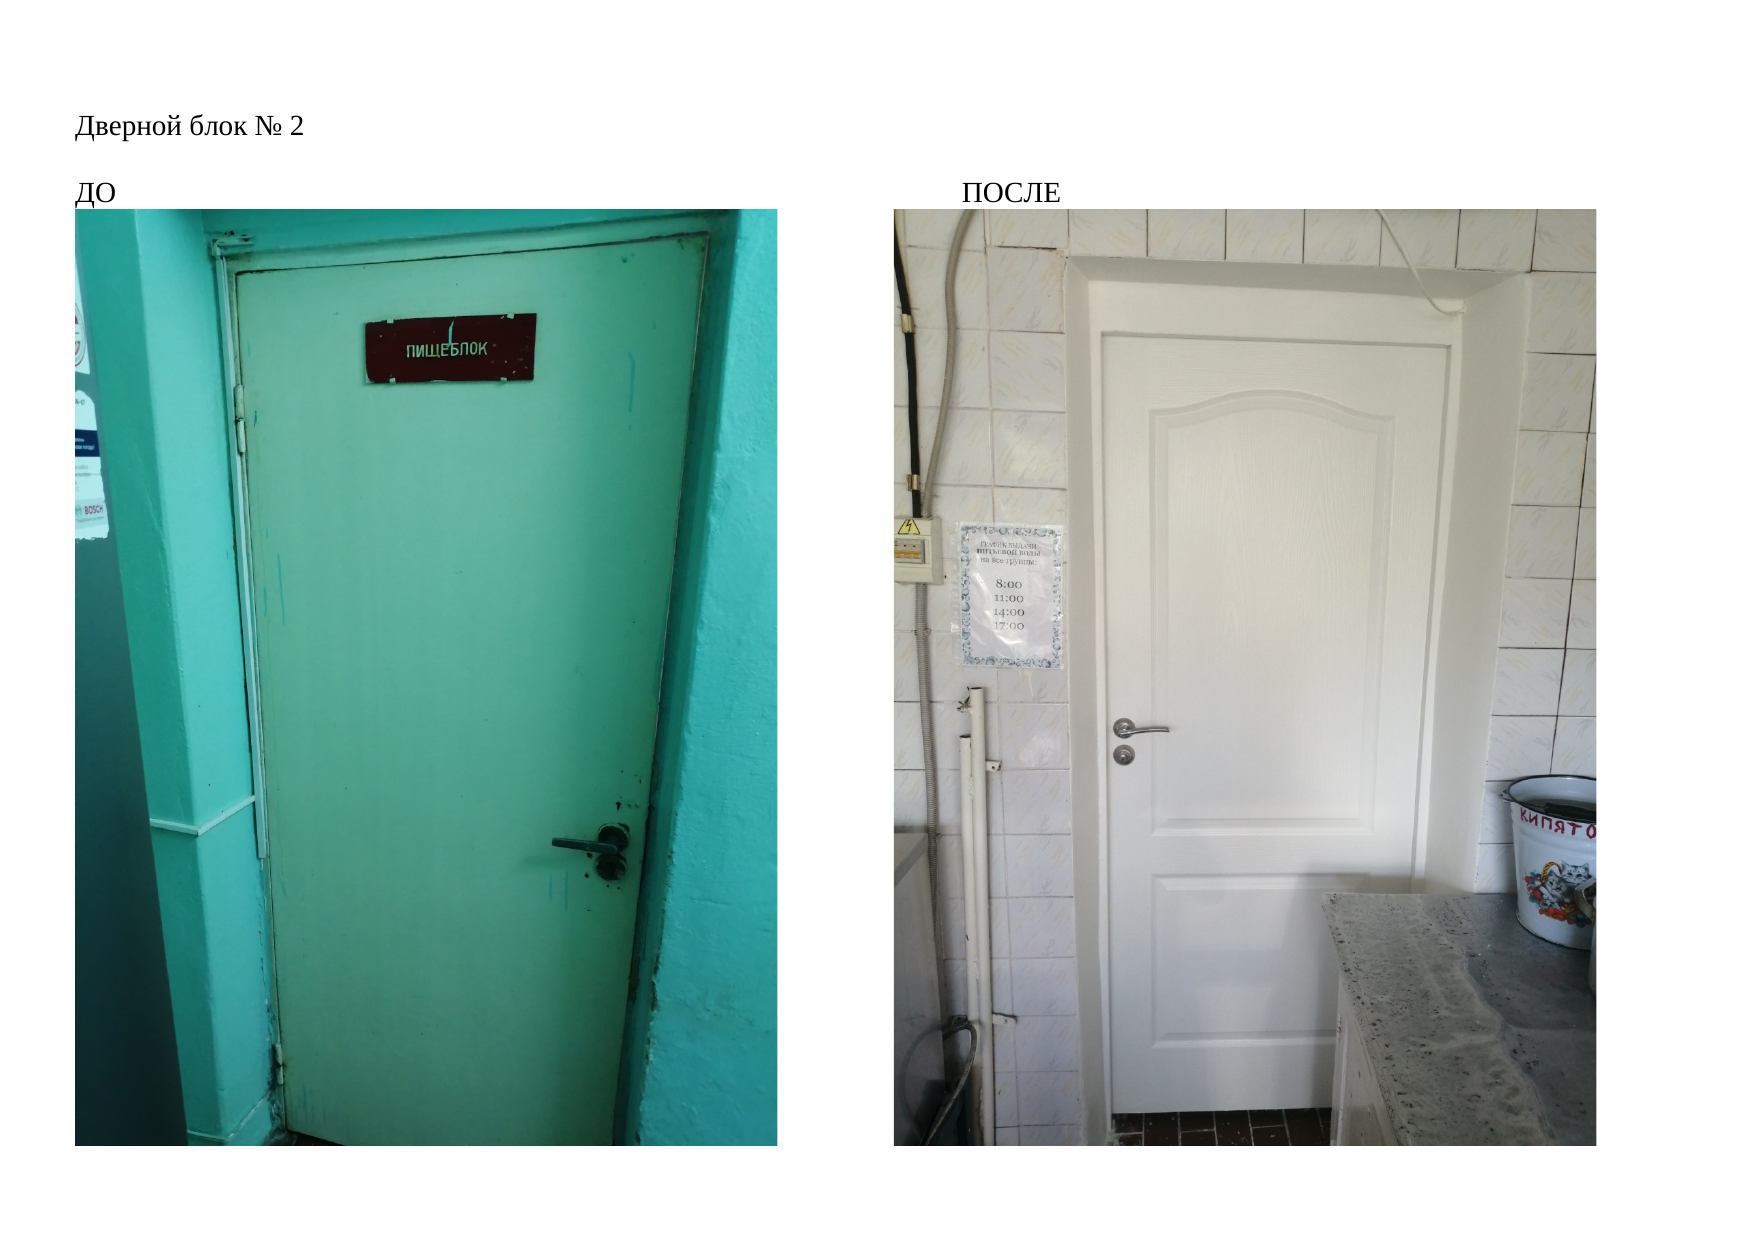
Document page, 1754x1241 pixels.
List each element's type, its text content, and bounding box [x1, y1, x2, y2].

text ДО ПОСЛЕ [75, 176, 1679, 209]
picture [75, 209, 778, 1146]
text Дверной блок № 2 [75, 108, 1679, 142]
picture [893, 209, 1597, 1146]
